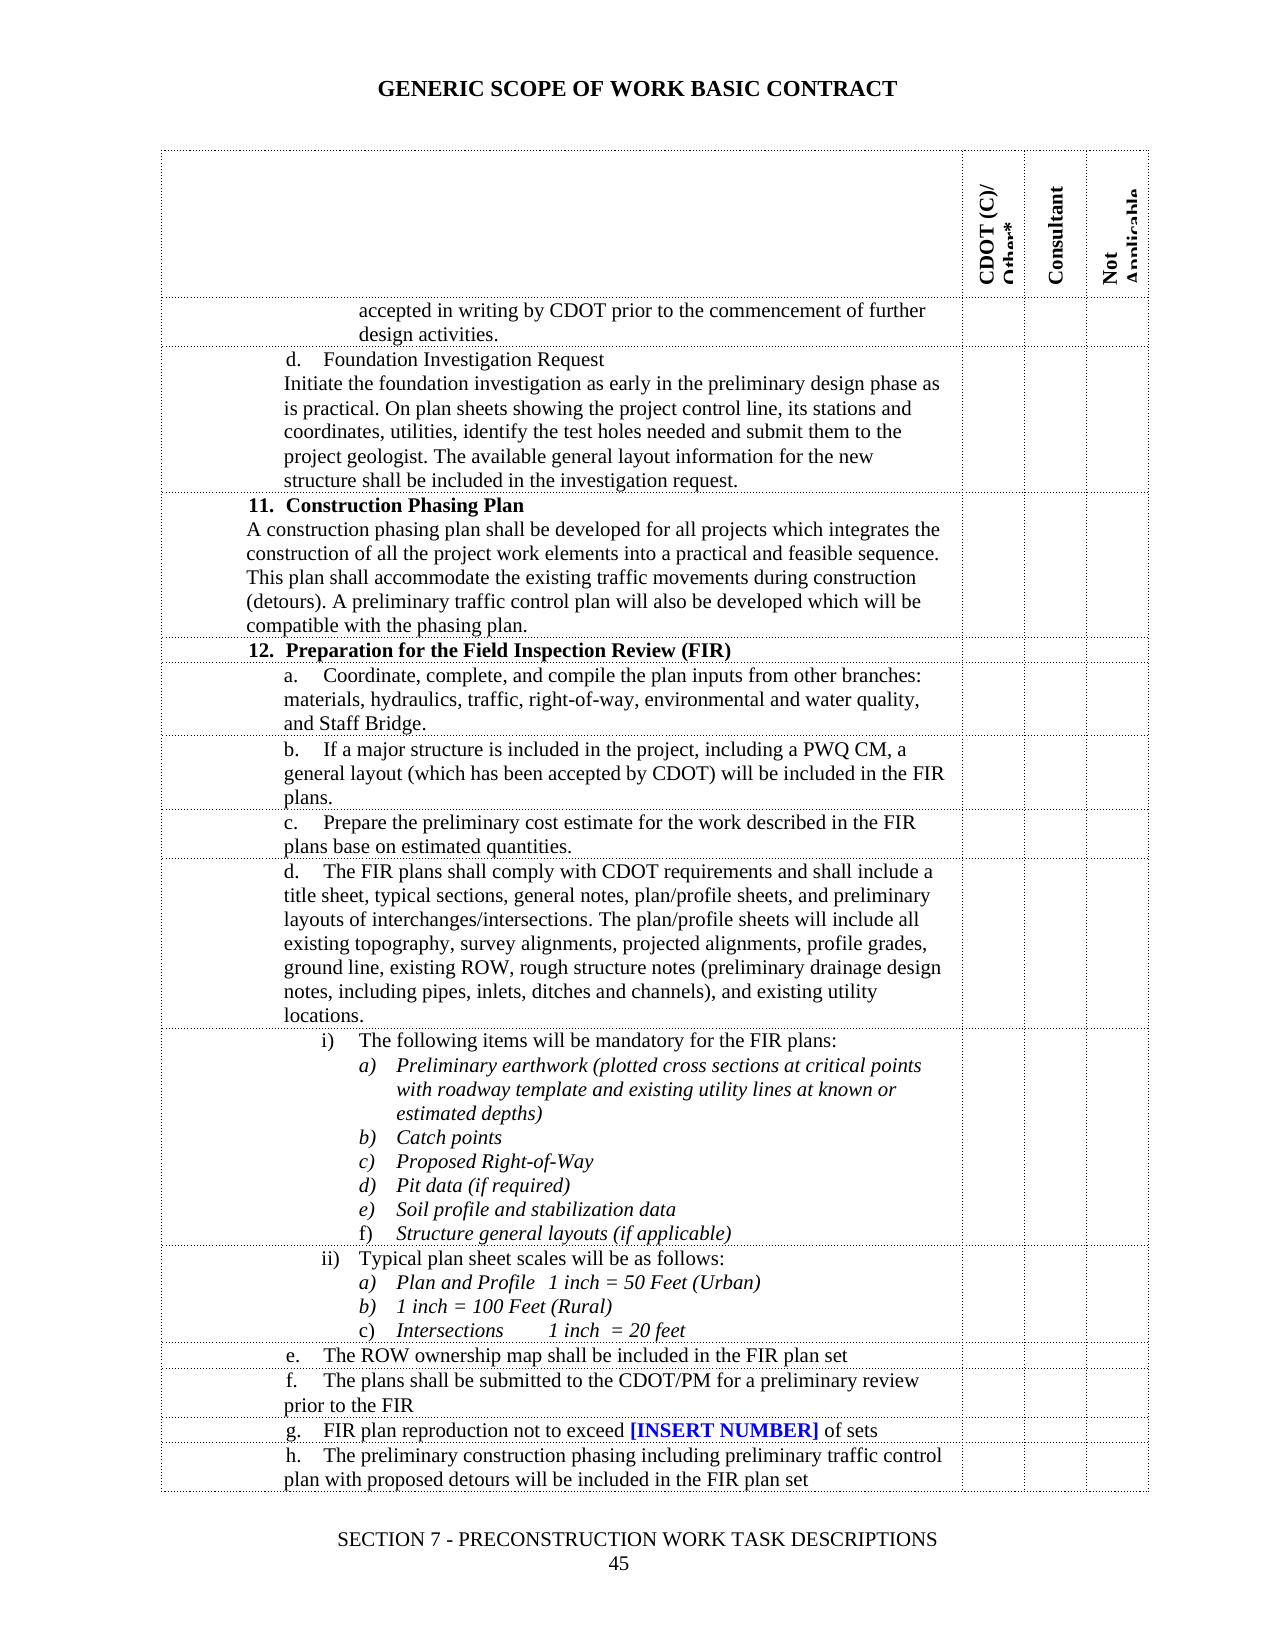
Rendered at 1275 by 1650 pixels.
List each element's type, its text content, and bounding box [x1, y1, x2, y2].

table_cell [1024, 297, 1086, 346]
table_cell [1086, 492, 1148, 637]
table_cell The following items will be mandatory for the FIR plans: Preliminary earthwork (plotted cross sections at critical points with roadway template and existing utility lines at known or estimated depths) Catch points Proposed Right-of-Way Pit data (if required) Soil profile and stabilization data Structure general layouts (if applicable) [162, 1028, 963, 1245]
table_cell Coordinate, complete, and compile the plan inputs from other branches: materials, hydraulics, traffic, right-of-way, environmental and water quality, and Staff Bridge. [162, 662, 963, 735]
table_cell [1024, 637, 1086, 662]
table_cell [1024, 1245, 1086, 1342]
table_cell [1086, 637, 1148, 662]
table_cell [1024, 1417, 1086, 1442]
table_cell [963, 1417, 1024, 1442]
table_cell [963, 1368, 1024, 1417]
table_cell [963, 492, 1024, 637]
table_cell [1024, 1368, 1086, 1417]
table_cell [1024, 1442, 1086, 1491]
table_header [162, 150, 963, 297]
table_cell [1086, 1245, 1148, 1342]
table_cell [1024, 662, 1086, 735]
table_cell [963, 1245, 1024, 1342]
table_cell The preliminary construction phasing including preliminary traffic control plan with proposed detours will be included in the FIR plan set [162, 1442, 963, 1491]
table_cell [1024, 858, 1086, 1027]
table_header CDOT (C)/ Other* [963, 150, 1024, 297]
table_cell [963, 297, 1024, 346]
table_cell [1024, 346, 1086, 492]
table_header Consultant [1024, 150, 1086, 297]
table_cell [1086, 809, 1148, 858]
table_cell The plans shall be submitted to the CDOT/PM for a preliminary review prior to the FIR [162, 1368, 963, 1417]
table_cell Preparation for the Field Inspection Review (FIR) [162, 637, 963, 662]
table_cell [963, 346, 1024, 492]
table_cell [963, 637, 1024, 662]
table_cell If a major structure is included in the project, including a PWQ CM, a general layout (which has been accepted by CDOT) will be included in the FIR plans. [162, 735, 963, 809]
table_header Not Applicable [1086, 150, 1148, 297]
table_cell [1086, 297, 1148, 346]
table_cell [963, 735, 1024, 809]
table_cell [1024, 809, 1086, 858]
table_cell [1024, 1342, 1086, 1367]
table_cell [1086, 1368, 1148, 1417]
table_cell [1086, 346, 1148, 492]
table_cell Prepare the preliminary cost estimate for the work described in the FIR plans base on estimated quantities. [162, 809, 963, 858]
table_cell [1086, 735, 1148, 809]
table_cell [162, 297, 963, 346]
table_cell [1024, 1028, 1086, 1245]
table_cell Construction Phasing Plan A construction phasing plan shall be developed for all projects which integrates the construction of all the project work elements into a practical and feasible sequence. This plan shall accommodate the existing traffic movements during construction (detours). A preliminary traffic control plan will also be developed which will be compatible with the phasing plan. [162, 492, 963, 637]
table_cell [1086, 1028, 1148, 1245]
table_cell [963, 809, 1024, 858]
table_cell The ROW ownership map shall be included in the FIR plan set [162, 1342, 963, 1367]
table_cell [963, 662, 1024, 735]
table_cell [1086, 858, 1148, 1027]
table_cell [963, 858, 1024, 1027]
table_cell [1086, 662, 1148, 735]
table_cell [1086, 1342, 1148, 1367]
table_cell [963, 1442, 1024, 1491]
table_cell The FIR plans shall comply with CDOT requirements and shall include a title sheet, typical sections, general notes, plan/profile sheets, and preliminary layouts of interchanges/intersections. The plan/profile sheets will include all existing topography, survey alignments, projected alignments, profile grades, ground line, existing ROW, rough structure notes (preliminary drainage design notes, including pipes, inlets, ditches and channels), and existing utility locations. [162, 858, 963, 1027]
table_cell Typical plan sheet scales will be as follows: Plan and Profile 1 inch = 50 Feet (Urban) 1 inch = 100 Feet (Rural) Intersections 1 inch = 20 feet [162, 1245, 963, 1342]
table_cell [1086, 1442, 1148, 1491]
table_cell [963, 1342, 1024, 1367]
table_cell FIR plan reproduction not to exceed [INSERT NUMBER] of sets [162, 1417, 963, 1442]
table_cell [1024, 492, 1086, 637]
table_cell Foundation Investigation Request Initiate the foundation investigation as early in the preliminary design phase as is practical. On plan sheets showing the project control line, its stations and coordinates, utilities, identify the test holes needed and submit them to the project geologist. The available general layout information for the new structure shall be included in the investigation request. [162, 346, 963, 492]
table_cell [1086, 1417, 1148, 1442]
table_cell [963, 1028, 1024, 1245]
table_cell [1024, 735, 1086, 809]
